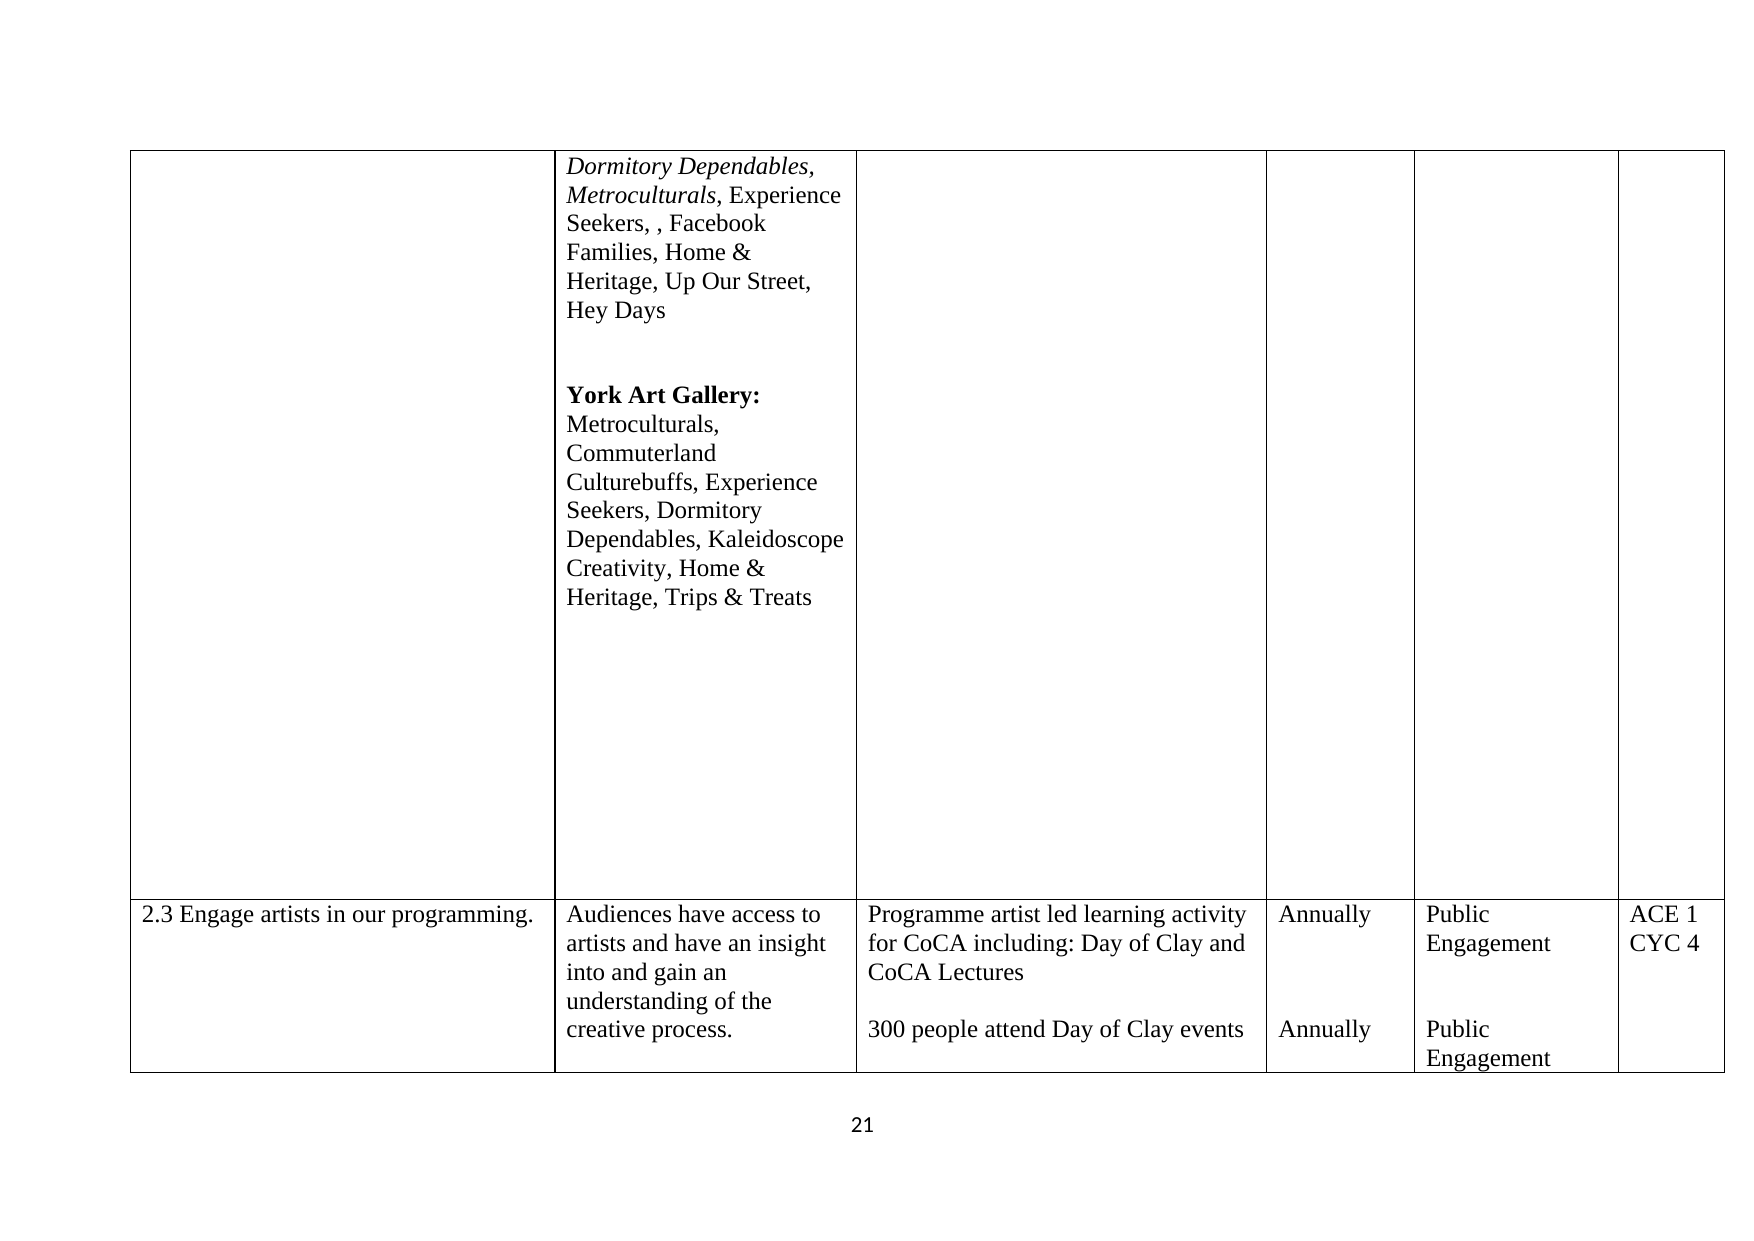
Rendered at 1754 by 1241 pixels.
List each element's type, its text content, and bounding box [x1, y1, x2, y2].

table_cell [1619, 151, 1724, 898]
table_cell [1415, 900, 1618, 1072]
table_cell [1267, 151, 1414, 898]
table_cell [131, 151, 554, 898]
table_cell ACE 1 CYC 4 [1619, 900, 1724, 1072]
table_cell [1415, 151, 1618, 898]
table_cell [1267, 900, 1414, 1072]
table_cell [556, 900, 856, 1072]
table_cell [556, 151, 856, 898]
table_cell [857, 900, 1266, 1072]
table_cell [857, 151, 1266, 898]
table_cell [131, 900, 554, 1072]
